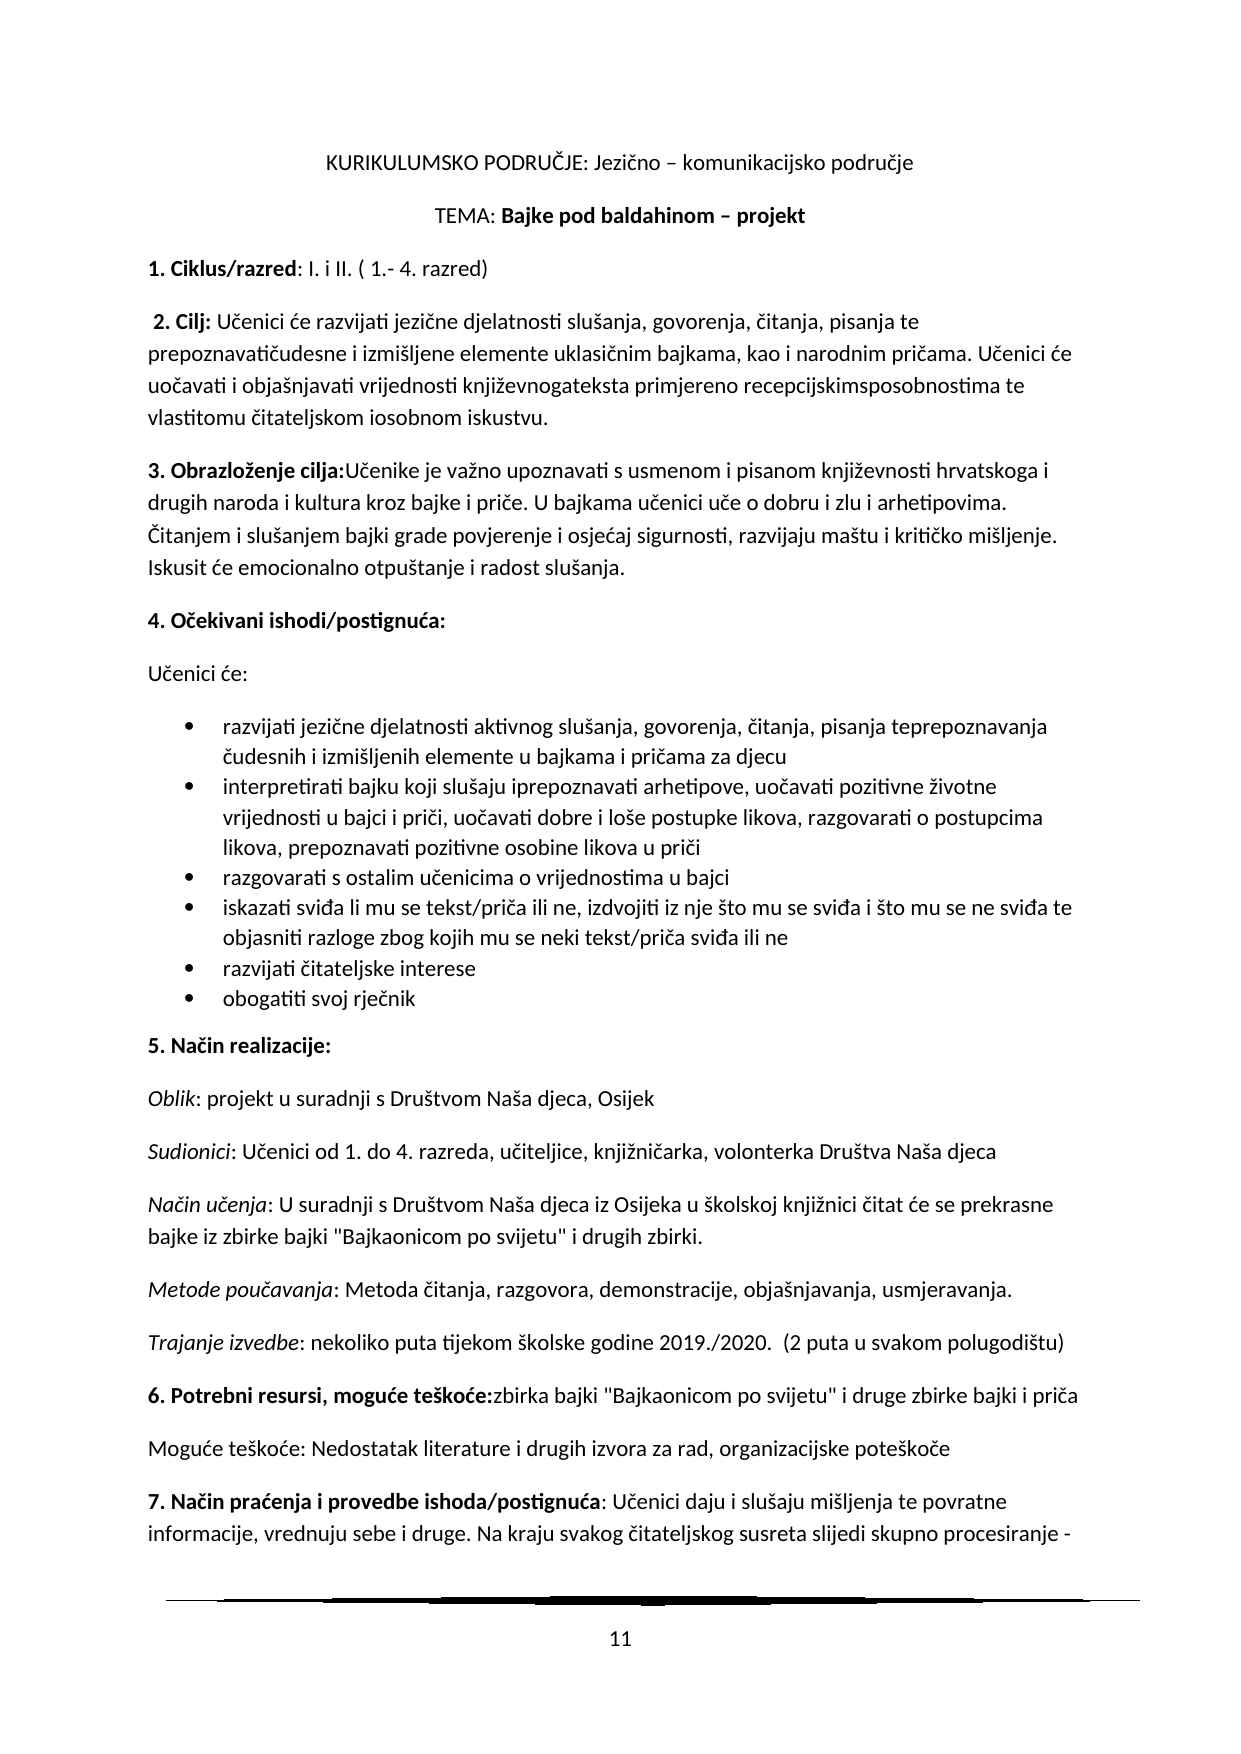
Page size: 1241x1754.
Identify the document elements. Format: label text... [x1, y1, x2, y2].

text Metode poučavanja: Metoda čitanja, razgovora, demonstracije, objašnjavanja, usmjeravanja. [148, 1275, 1092, 1303]
text Učenici će: [148, 659, 1092, 687]
text 3. Obrazloženje cilja:Učenike je važno upoznavati s usmenom i pisanom književnosti hrvatskoga i drugih naroda i kultura kroz bajke i priče. U bajkama učenici uče o dobru i zlu i arhetipovima. Čitanjem i slušanjem bajki grade povjerenje i osjećaj sigurnosti, razvijaju maštu i kritičko mišljenje. Iskusit će emocionalno otpuštanje i radost slušanja. [148, 456, 1092, 581]
text Sudionici: Učenici od 1. do 4. razreda, učiteljice, knjižničarka, volonterka Društva Naša djeca [148, 1137, 1092, 1165]
text Moguće teškoće: Nedostatak literature i drugih izvora za rad, organizacijske poteškoče [148, 1434, 1092, 1462]
text 1. Ciklus/razred: I. i II. ( 1.- 4. razred) [148, 254, 1092, 282]
list obogatiti svoj rječnik [185, 984, 1092, 1012]
list razgovarati s ostalim učenicima o vrijednostima u bajci [185, 863, 1092, 891]
text 5. Način realizacije: [148, 1031, 1092, 1059]
text KURIKULUMSKO PODRUČJE: Jezično – komunikacijsko područje [148, 148, 1092, 176]
list razvijati čitateljske interese [185, 954, 1092, 982]
list interpretirati bajku koji slušaju iprepoznavati arhetipove, uočavati pozitivne životne vrijednosti u bajci i priči, uočavati dobre i loše postupke likova, razgovarati o postupcima likova, prepoznavati pozitivne osobine likova u priči [185, 772, 1092, 861]
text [148, 1487, 1092, 1547]
text 2. Cilj: Učenici će razvijati jezične djelatnosti slušanja, govorenja, čitanja, pisanja te prepoznavatičudesne i izmišljene elemente uklasičnim bajkama, kao i narodnim pričama. Učenici će uočavati i objašnjavati vrijednosti književnogateksta primjereno recepcijskimsposobnostima te vlastitomu čitateljskom iosobnom iskustvu. [148, 307, 1092, 431]
list iskazati sviđa li mu se tekst/priča ili ne, izdvojiti iz nje što mu se sviđa i što mu se ne sviđa te objasniti razloge zbog kojih mu se neki tekst/priča sviđa ili ne [185, 893, 1092, 951]
text TEMA: Bajke pod baldahinom – projekt [148, 201, 1092, 229]
text 4. Očekivani ishodi/postignuća: [148, 606, 1092, 634]
text Trajanje izvedbe: nekoliko puta tijekom školske godine 2019./2020. (2 puta u svakom polugodištu) [148, 1328, 1092, 1356]
list razvijati jezične djelatnosti aktivnog slušanja, govorenja, čitanja, pisanja teprepoznavanja čudesnih i izmišljenih elemente u bajkama i pričama za djecu [185, 712, 1092, 770]
text Oblik: projekt u suradnji s Društvom Naša djeca, Osijek [148, 1084, 1092, 1112]
text Način učenja: U suradnji s Društvom Naša djeca iz Osijeka u školskoj knjižnici čitat će se prekrasne bajke iz zbirke bajki "Bajkaonicom po svijetu" i drugih zbirki. [148, 1190, 1092, 1250]
text 6. Potrebni resursi, moguće teškoće:zbirka bajki "Bajkaonicom po svijetu" i druge zbirke bajki i priča [148, 1381, 1092, 1409]
